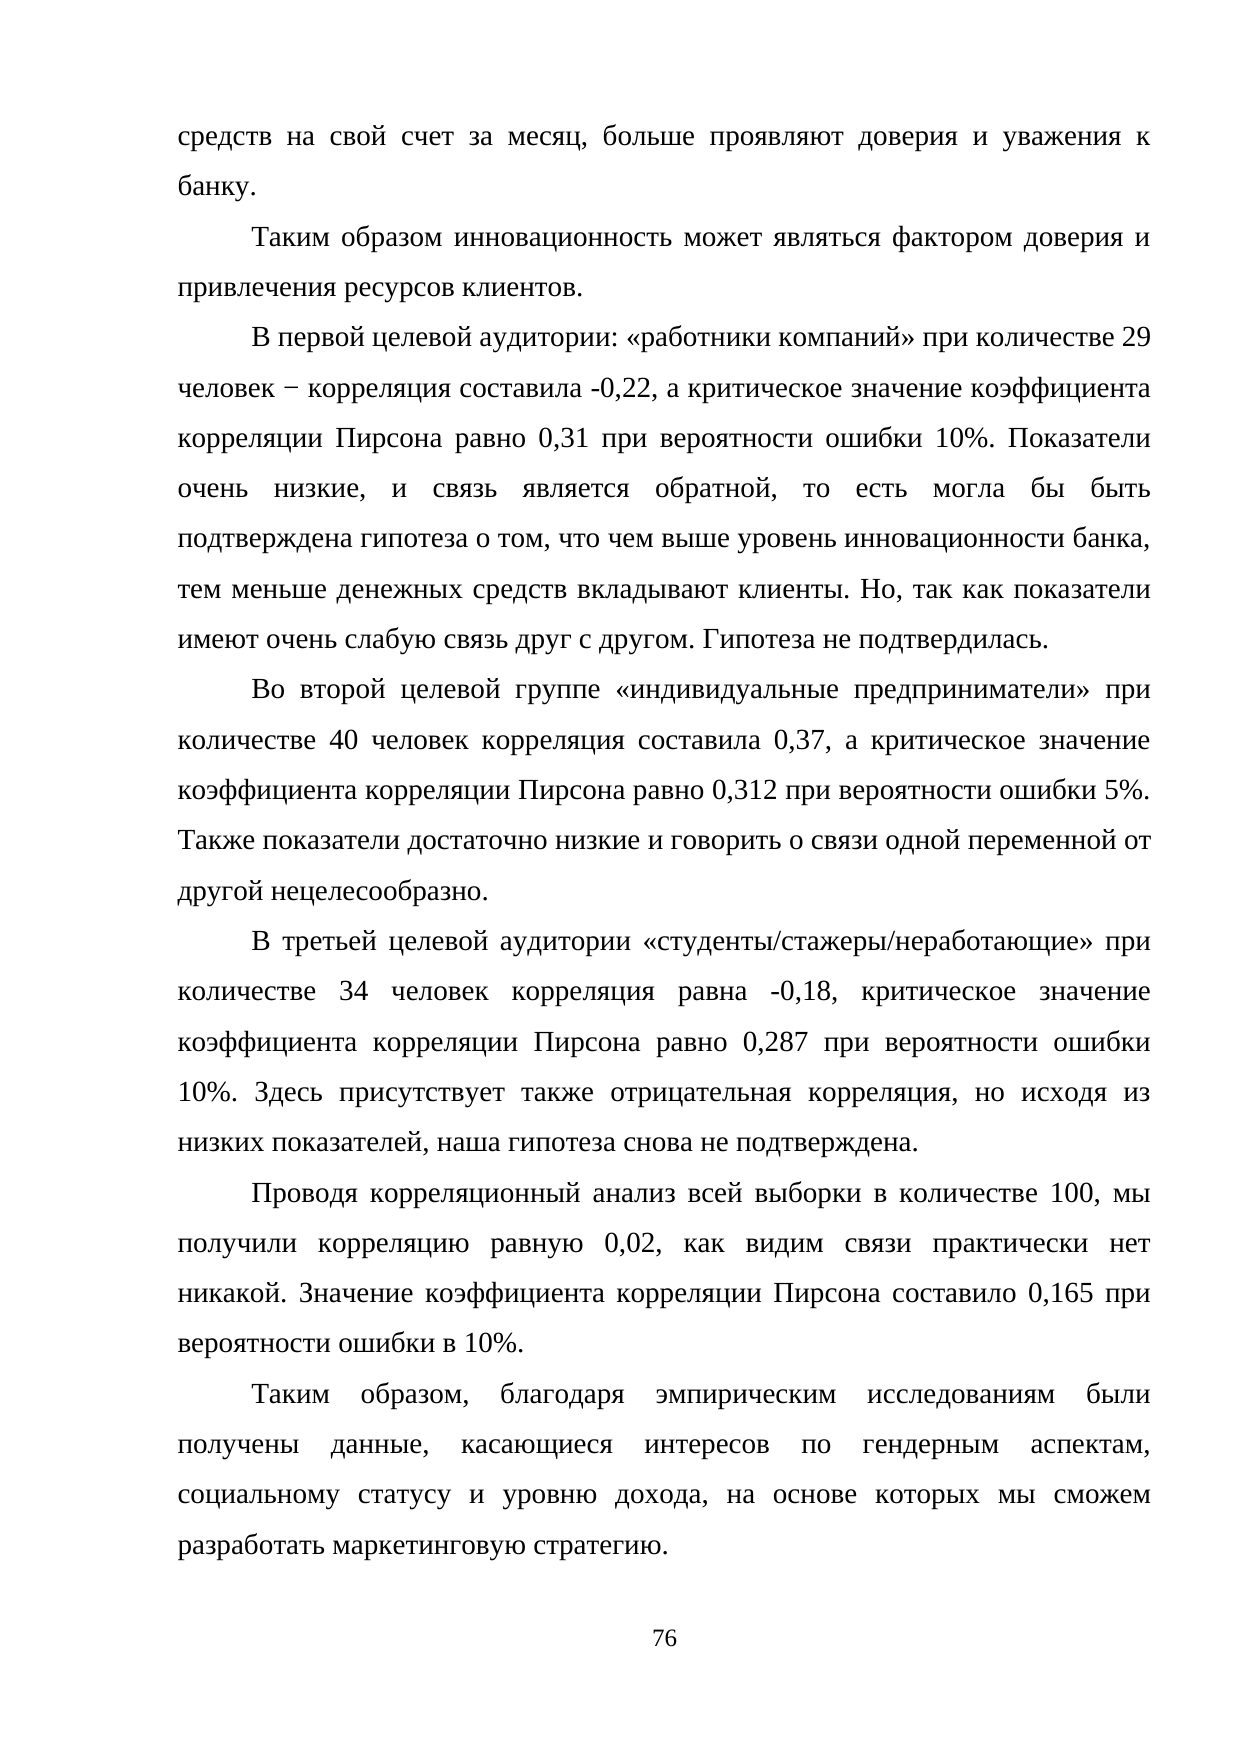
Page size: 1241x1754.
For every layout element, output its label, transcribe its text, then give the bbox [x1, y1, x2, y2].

text 3.2 Создание маркетинговой стратегии маркетинговую для Сбербанка по продвижению биометрической технологии [177, 1376, 1152, 1460]
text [177, 1527, 1152, 1577]
text В третьей целевой аудитории «студенты/стажеры/неработающие» при количестве 34 человек корреляция равна -0,18, критическое значение коэффициента корреляции Пирсона равно 0,287 при вероятности ошибки 10%. Здесь присутствует также отрицательная корреляция, но исходя из низких показателей, наша гипотеза снова не подтверждена. [177, 470, 1152, 705]
text Таким образом, благодаря эмпирическим исследованиям были получены данные, касающиеся интересов по гендерным аспектам, социальному статусу и уровню дохода, на основе которых мы сможем разработать маркетинговую стратегию. [177, 923, 1152, 1108]
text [177, 118, 1152, 202]
text Проводя корреляционный анализ всей выборки в количестве 100, мы получили корреляцию равную 0,02, как видим связи практически нет никакой. Значение коэффициента корреляции Пирсона составило 0,165 при вероятности ошибки в 10%. [177, 722, 1152, 906]
text Во второй целевой группе «индивидуальные предприниматели» при количестве 40 человек корреляция составила 0,37, а критическое значение коэффициента корреляции Пирсона равно 0,312 при вероятности ошибки 5%. Также показатели достаточно низкие и говорить о связи одной переменной от другой нецелесообразно. [177, 219, 1152, 453]
